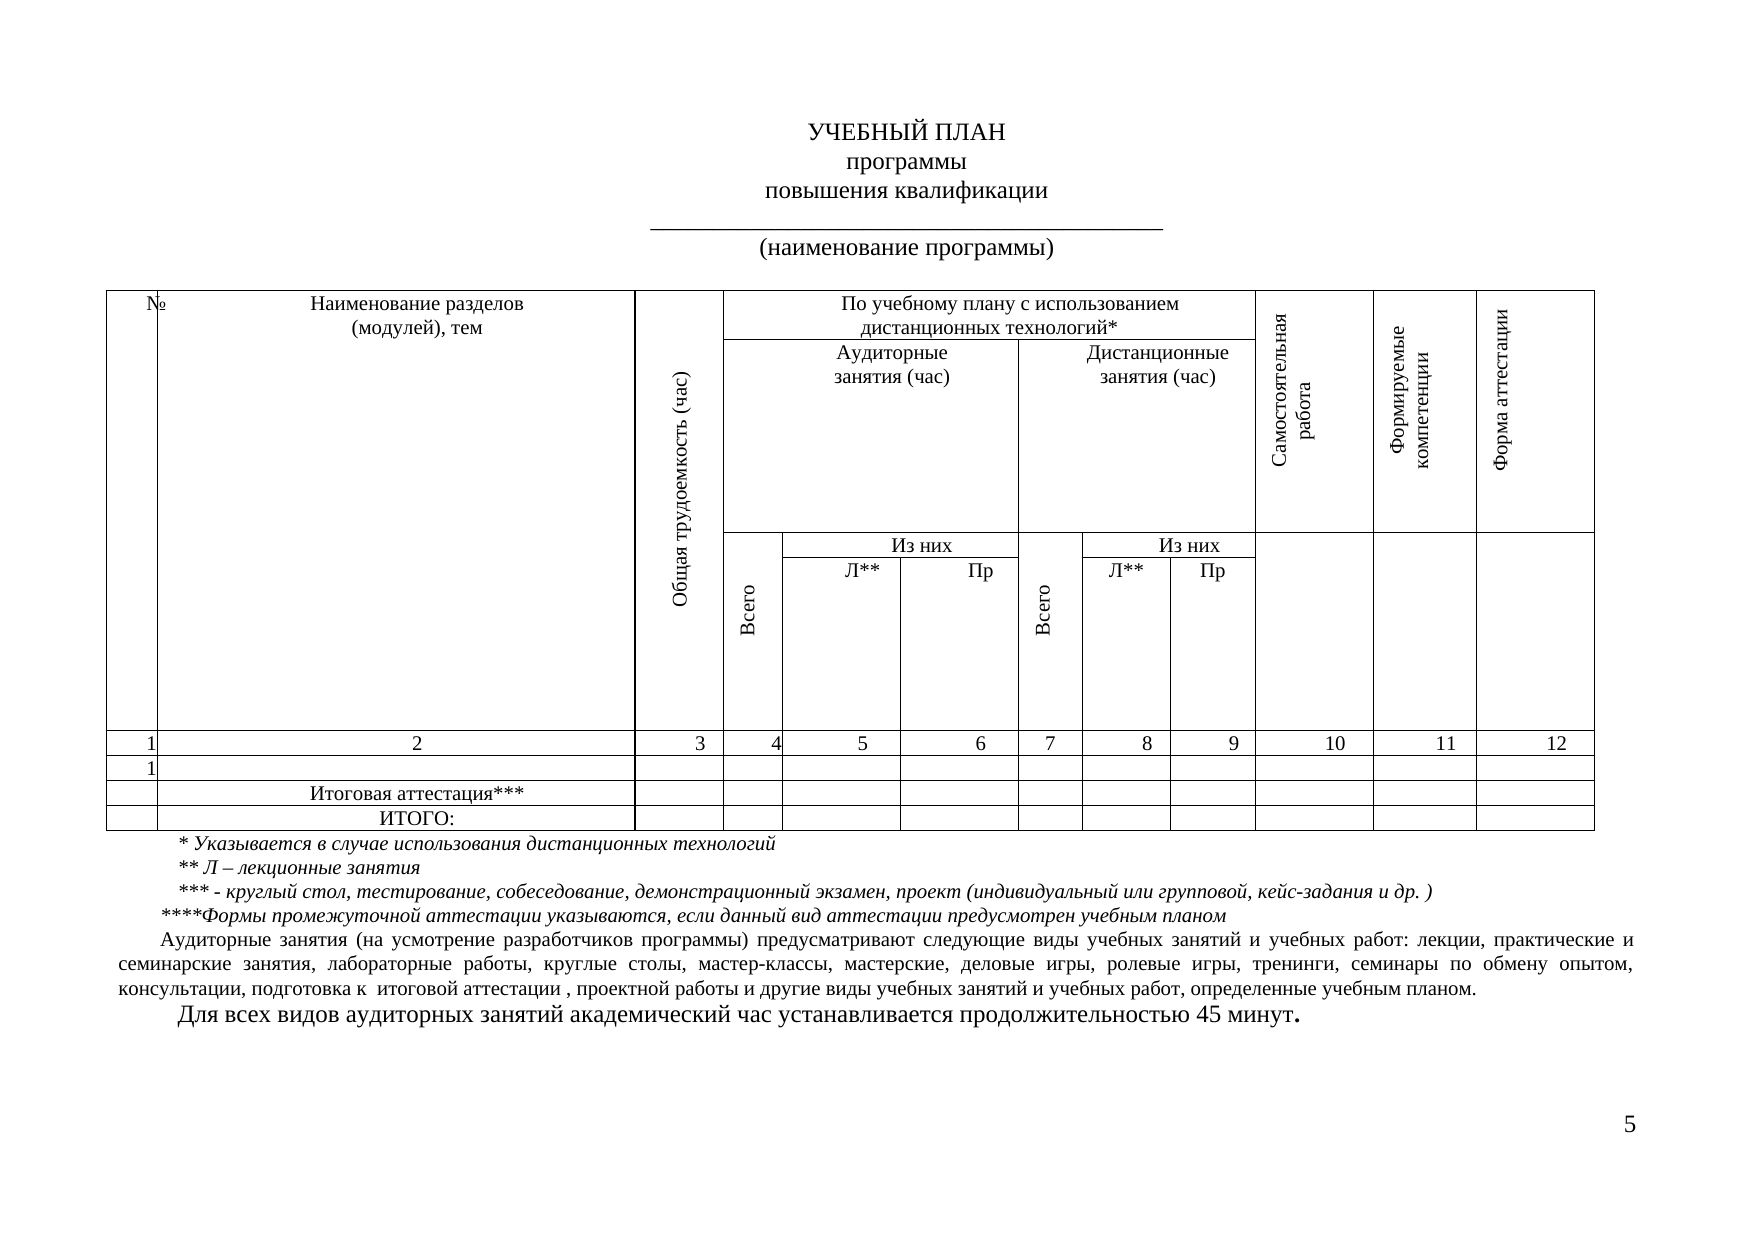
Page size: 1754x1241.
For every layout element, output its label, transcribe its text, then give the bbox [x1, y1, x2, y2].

table_cell [901, 806, 1018, 830]
table_cell [1477, 533, 1594, 729]
table_cell [783, 781, 900, 805]
text _________________________________________ [118, 204, 1636, 232]
table_cell Из них [1083, 533, 1255, 557]
text (наименование программы) [118, 232, 1636, 261]
table_cell 1 [107, 731, 157, 755]
text *** - круглый стол, тестирование, собеседование, демонстрационный экзамен, проект (индивидуальный или групповой, кейс-задания и др. ) [118, 879, 1636, 903]
table_header Общая трудоемкость (час) [636, 291, 723, 729]
text программы [118, 146, 1636, 175]
table_cell [1477, 781, 1594, 805]
table_cell Итоговая аттестация*** [158, 781, 634, 805]
table_cell [636, 806, 723, 830]
table_cell 12 [1477, 731, 1594, 755]
table_cell Дистанционные занятия (час) [1019, 340, 1255, 532]
table_cell [107, 781, 157, 805]
table_header № [107, 291, 157, 729]
table_cell [1256, 756, 1373, 780]
text * Указывается в случае использования дистанционных технологий [118, 831, 1636, 855]
table_cell Пр [901, 558, 1018, 729]
table_cell 6 [901, 731, 1018, 755]
table_cell 9 [1171, 731, 1255, 755]
table_cell [1256, 533, 1373, 729]
text повышения квалификации [118, 175, 1636, 204]
text УЧЕБНЫЙ ПЛАН [118, 117, 1636, 146]
table_cell [783, 756, 900, 780]
table_cell [724, 756, 782, 780]
table_cell 3 [636, 731, 723, 755]
table_cell ИТОГО: [158, 806, 634, 830]
table_header По учебному плану с использованием дистанционных технологий* [724, 291, 1255, 339]
table_cell [1477, 806, 1594, 830]
table_cell Всего [1019, 533, 1082, 729]
table_cell 4 [724, 731, 782, 755]
table_cell Всего [724, 533, 782, 729]
text Аудиторные занятия (на усмотрение разработчиков программы) предусматривают следующие виды учебных занятий и учебных работ: лекции, практические и семинарские занятия, лабораторные работы, круглые столы, мастер-классы, мастерские, деловые игры, ролевые игры, тренинги, семинары по обмену опытом, консультации, подготовка к итоговой аттестации , проектной работы и другие виды учебных занятий и учебных работ, определенные учебным планом. [118, 927, 1636, 999]
table_cell [1083, 756, 1170, 780]
table_cell 2 [158, 731, 634, 755]
table_header Форма аттестации [1477, 291, 1594, 532]
table_cell [1374, 781, 1476, 805]
table_cell [1256, 781, 1373, 805]
table_cell [1083, 781, 1170, 805]
table_cell [1083, 806, 1170, 830]
table_header Наименование разделов (модулей), тем [158, 291, 634, 729]
table_cell [901, 756, 1018, 780]
table_cell [1171, 756, 1255, 780]
table_cell Аудиторные занятия (час) [724, 340, 1018, 532]
table_cell [1019, 781, 1082, 805]
table_cell [1374, 806, 1476, 830]
table_cell 8 [1083, 731, 1170, 755]
text ****Формы промежуточной аттестации указываются, если данный вид аттестации предусмотрен учебным планом [118, 903, 1636, 927]
table_cell Из них [783, 533, 1018, 557]
table_cell 1 [107, 756, 157, 780]
table_cell [1171, 781, 1255, 805]
table_cell [783, 806, 900, 830]
table_cell [1019, 806, 1082, 830]
table_cell [724, 781, 782, 805]
text ** Л – лекционные занятия [118, 855, 1636, 879]
table_header Самостоятельная работа [1256, 291, 1373, 532]
table_cell Л** [1083, 558, 1170, 729]
table_cell [1171, 806, 1255, 830]
table_cell [1374, 756, 1476, 780]
table_cell [1019, 756, 1082, 780]
table_cell [158, 756, 634, 780]
table_cell 11 [1374, 731, 1476, 755]
table_cell 10 [1256, 731, 1373, 755]
table_cell [107, 806, 157, 830]
table_cell [1374, 533, 1476, 729]
table_cell [724, 806, 782, 830]
table_cell 7 [1019, 731, 1082, 755]
table_cell Л** [783, 558, 900, 729]
table_cell [901, 781, 1018, 805]
table_cell 5 [783, 731, 900, 755]
table_header Формируемые компетенции [1374, 291, 1476, 532]
table_cell [636, 756, 723, 780]
text Для всех видов аудиторных занятий академический час устанавливается продолжительностью 45 минут. [118, 999, 1636, 1028]
table_cell [1477, 756, 1594, 780]
table_cell [636, 781, 723, 805]
table_cell [1256, 806, 1373, 830]
table_cell Пр [1171, 558, 1255, 729]
